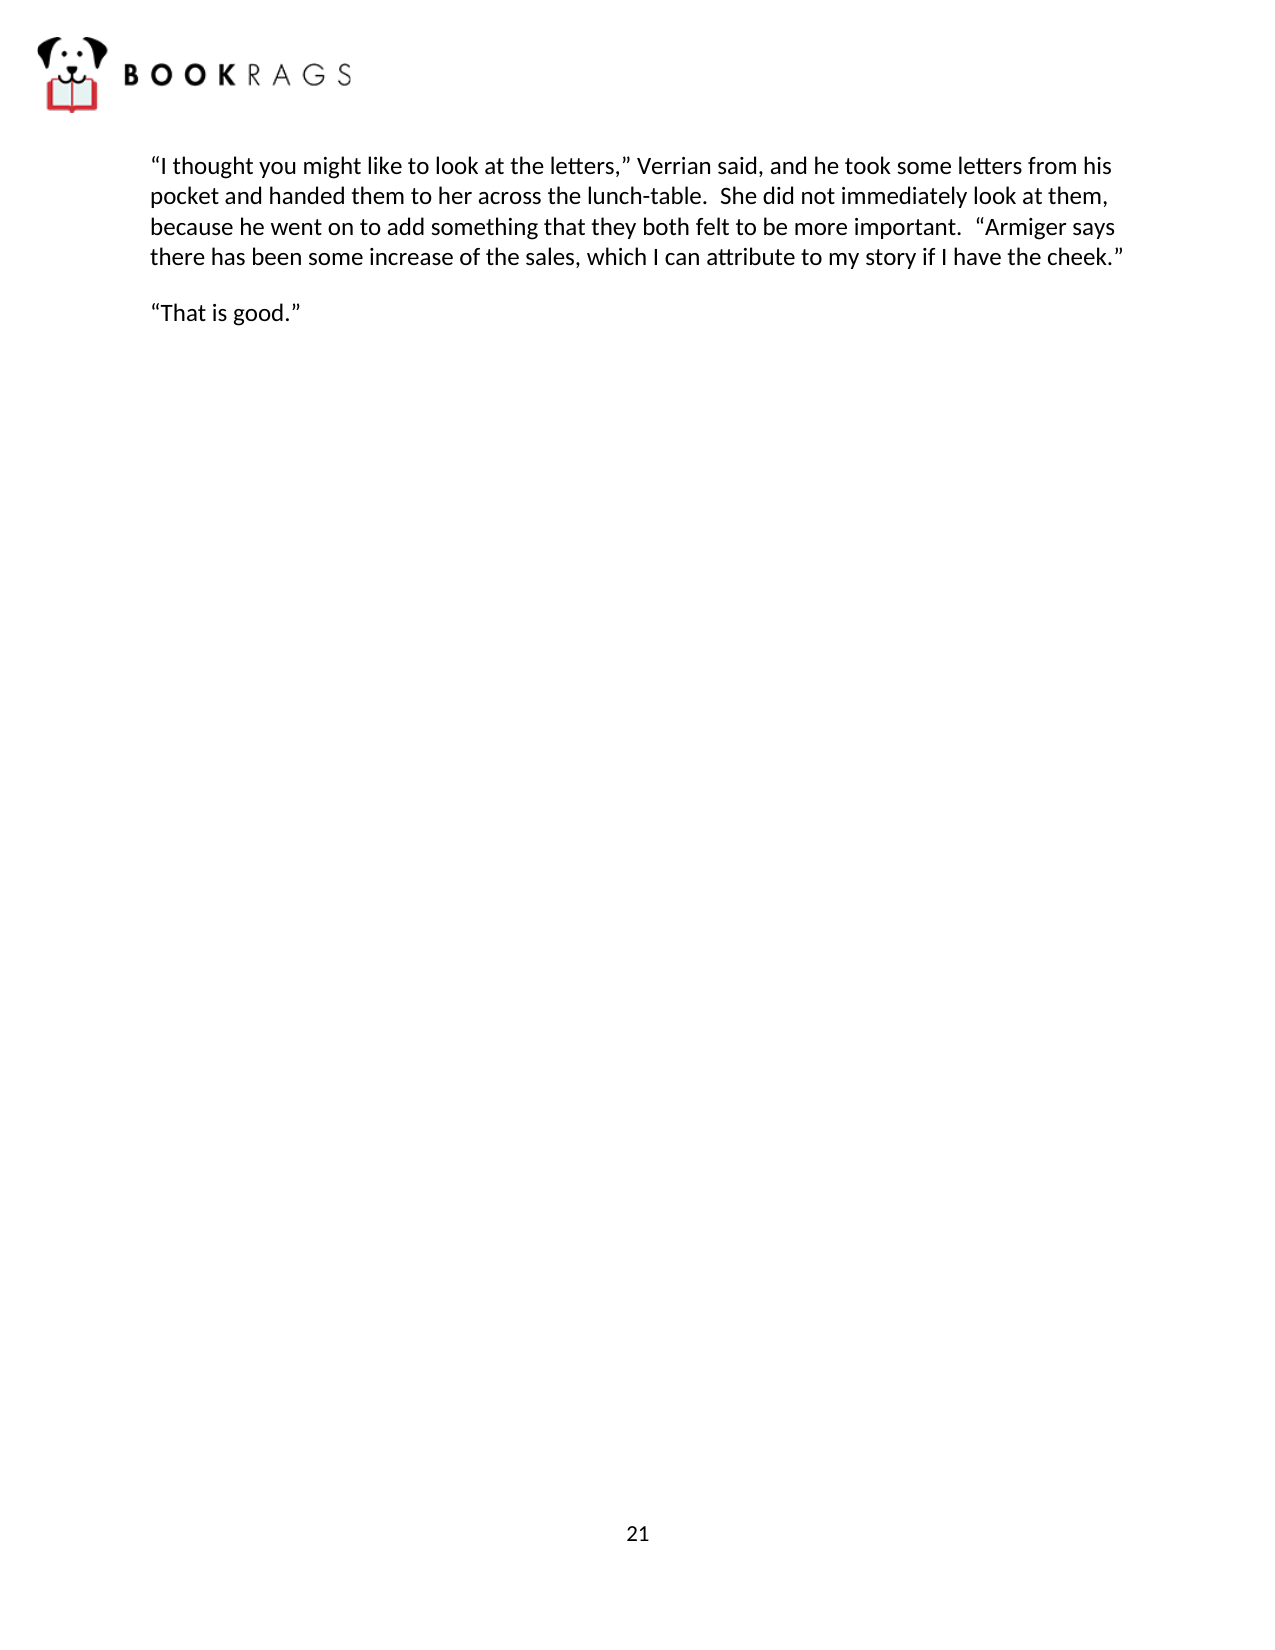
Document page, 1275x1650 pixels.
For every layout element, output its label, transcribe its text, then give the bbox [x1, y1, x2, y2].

text “I thought you might like to look at the letters,” Verrian said, and he took some letters from his pocket and handed them to her across the lunch-table. She did not immediately look at them, because he went on to add something that they both felt to be more important. “Armiger says there has been some increase of the sales, which I can attribute to my story if I have the cheek.” [150, 150, 1125, 272]
picture [37, 37, 351, 113]
text “That is good.” [150, 297, 1125, 328]
